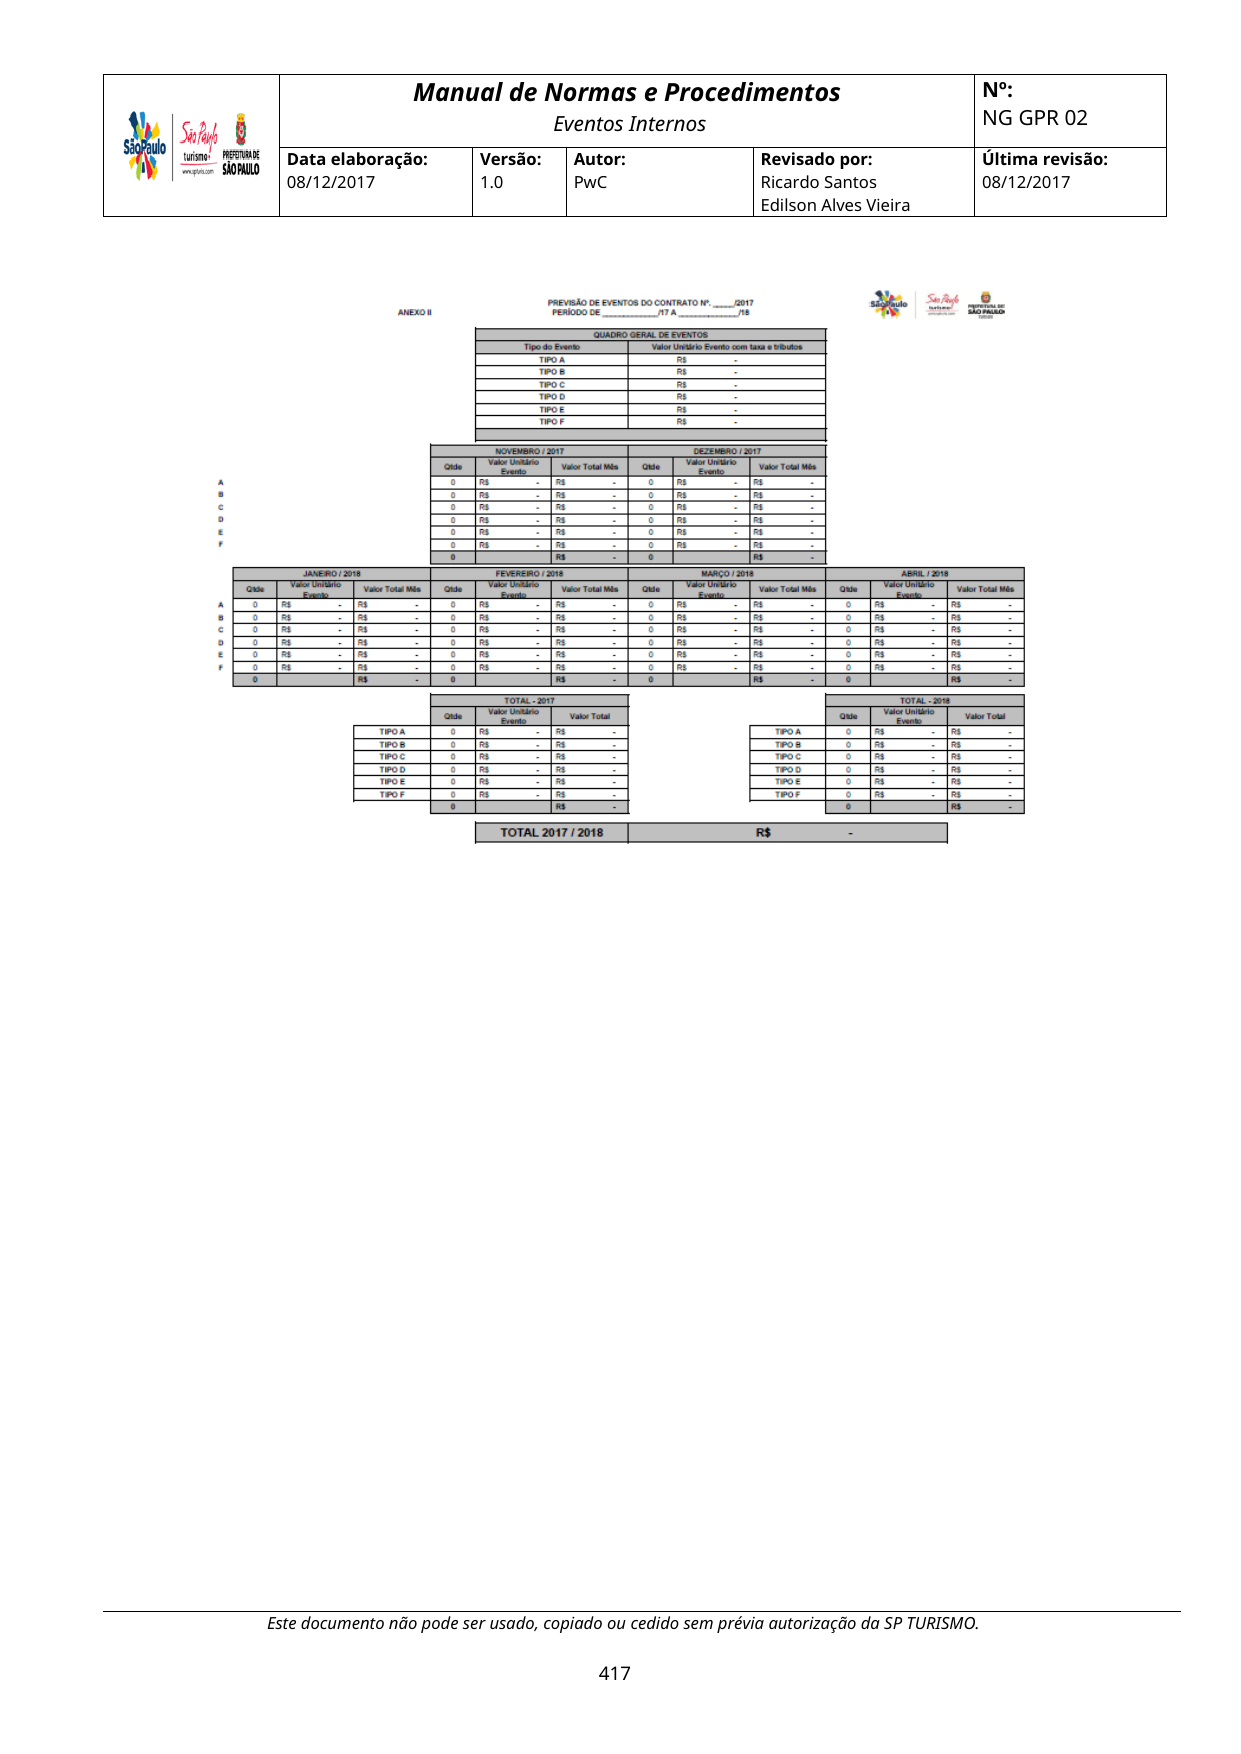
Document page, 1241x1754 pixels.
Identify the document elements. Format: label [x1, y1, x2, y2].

picture [119, 100, 264, 185]
picture [177, 257, 1063, 870]
